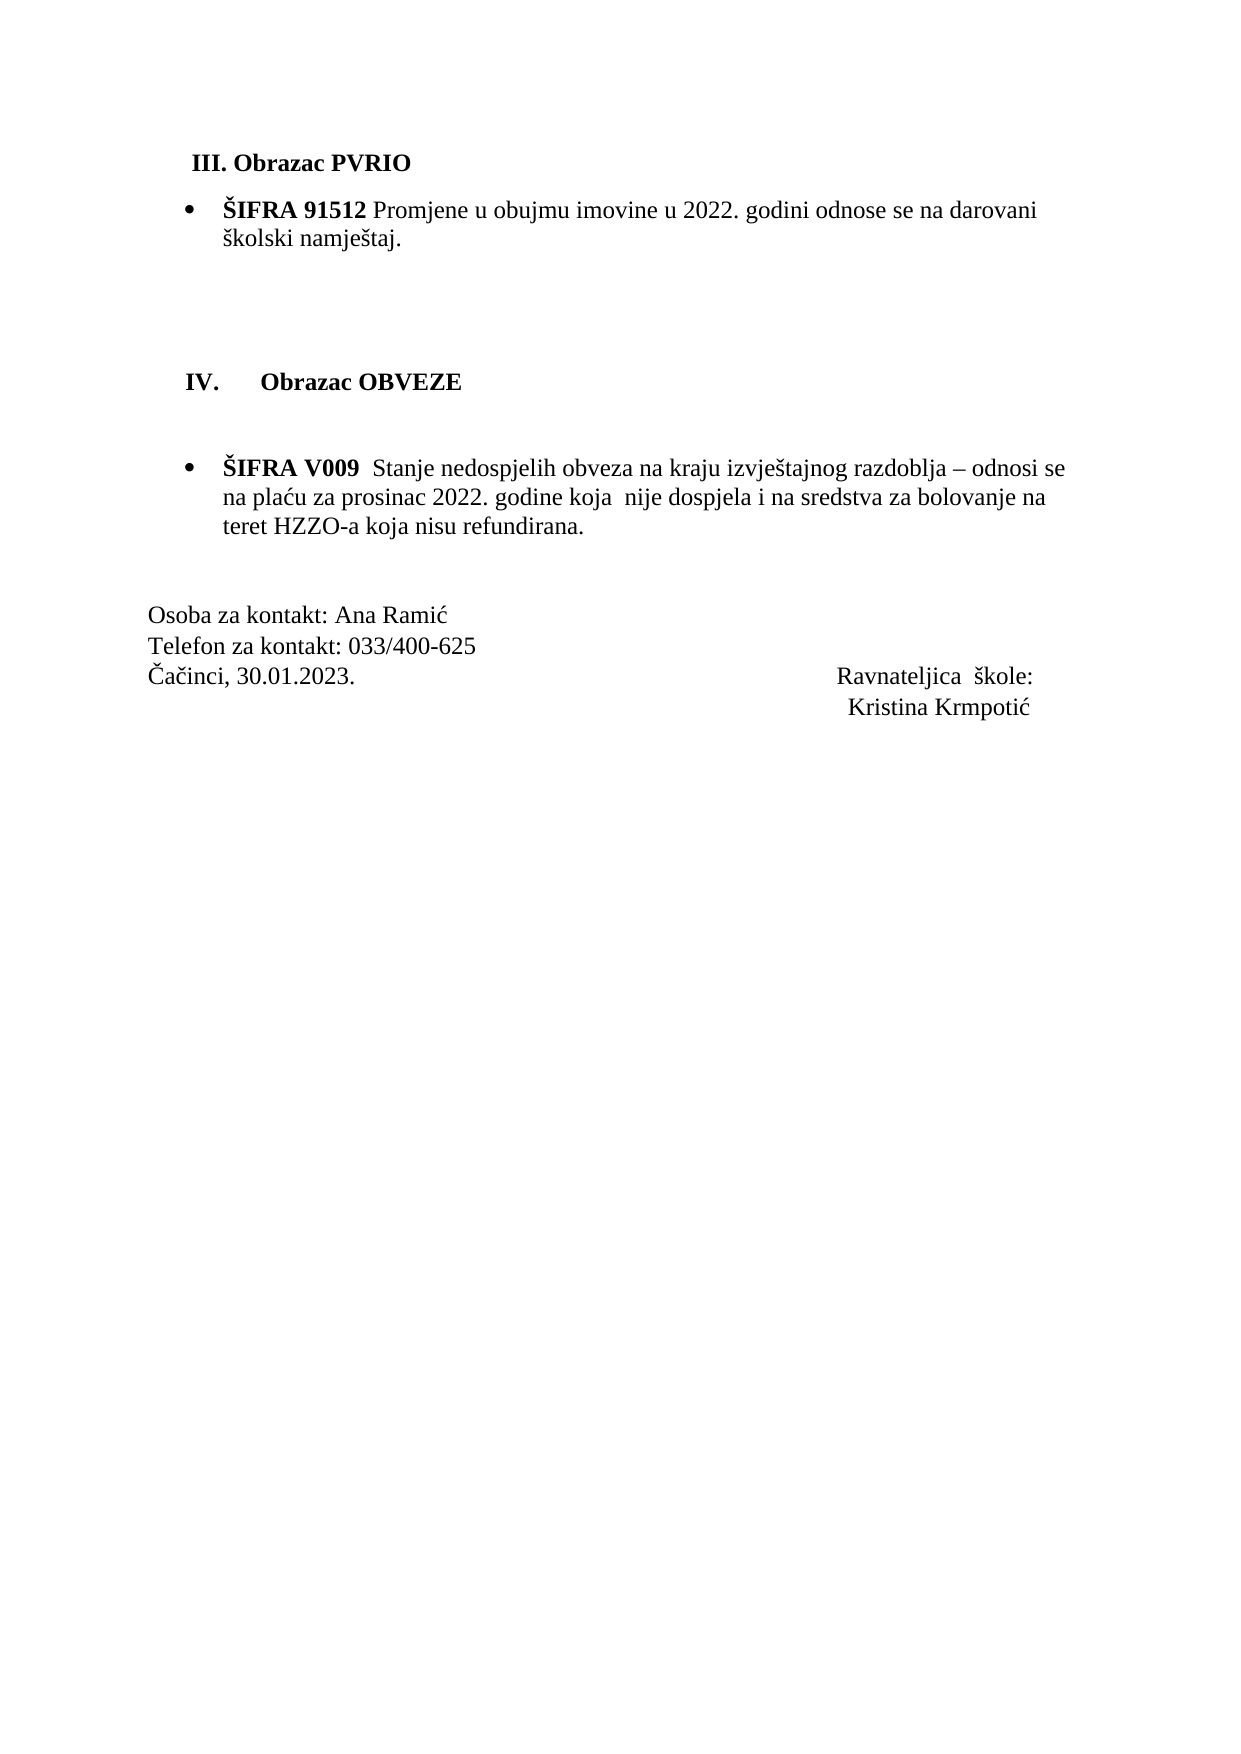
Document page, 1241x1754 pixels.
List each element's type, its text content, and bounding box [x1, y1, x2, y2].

text Kristina Krmpotić [148, 692, 1093, 721]
list Obrazac OBVEZE [185, 367, 1093, 396]
text Osoba za kontakt: Ana Ramić [148, 601, 1093, 629]
text Telefon za kontakt: 033/400-625 [148, 631, 1093, 660]
text Čačinci, 30.01.2023. Ravnateljica škole: [148, 661, 1093, 690]
text III. Obrazac PVRIO [148, 148, 1093, 176]
list ŠIFRA 91512 Promjene u obujmu imovine u 2022. godini odnose se na darovani školski namještaj. [185, 195, 1093, 252]
list ŠIFRA V009 Stanje nedospjelih obveza na kraju izvještajnog razdoblja – odnosi se na plaću za prosinac 2022. godine koja nije dospjela i na sredstva za bolovanje na teret HZZO-a koja nisu refundirana. [185, 453, 1093, 540]
